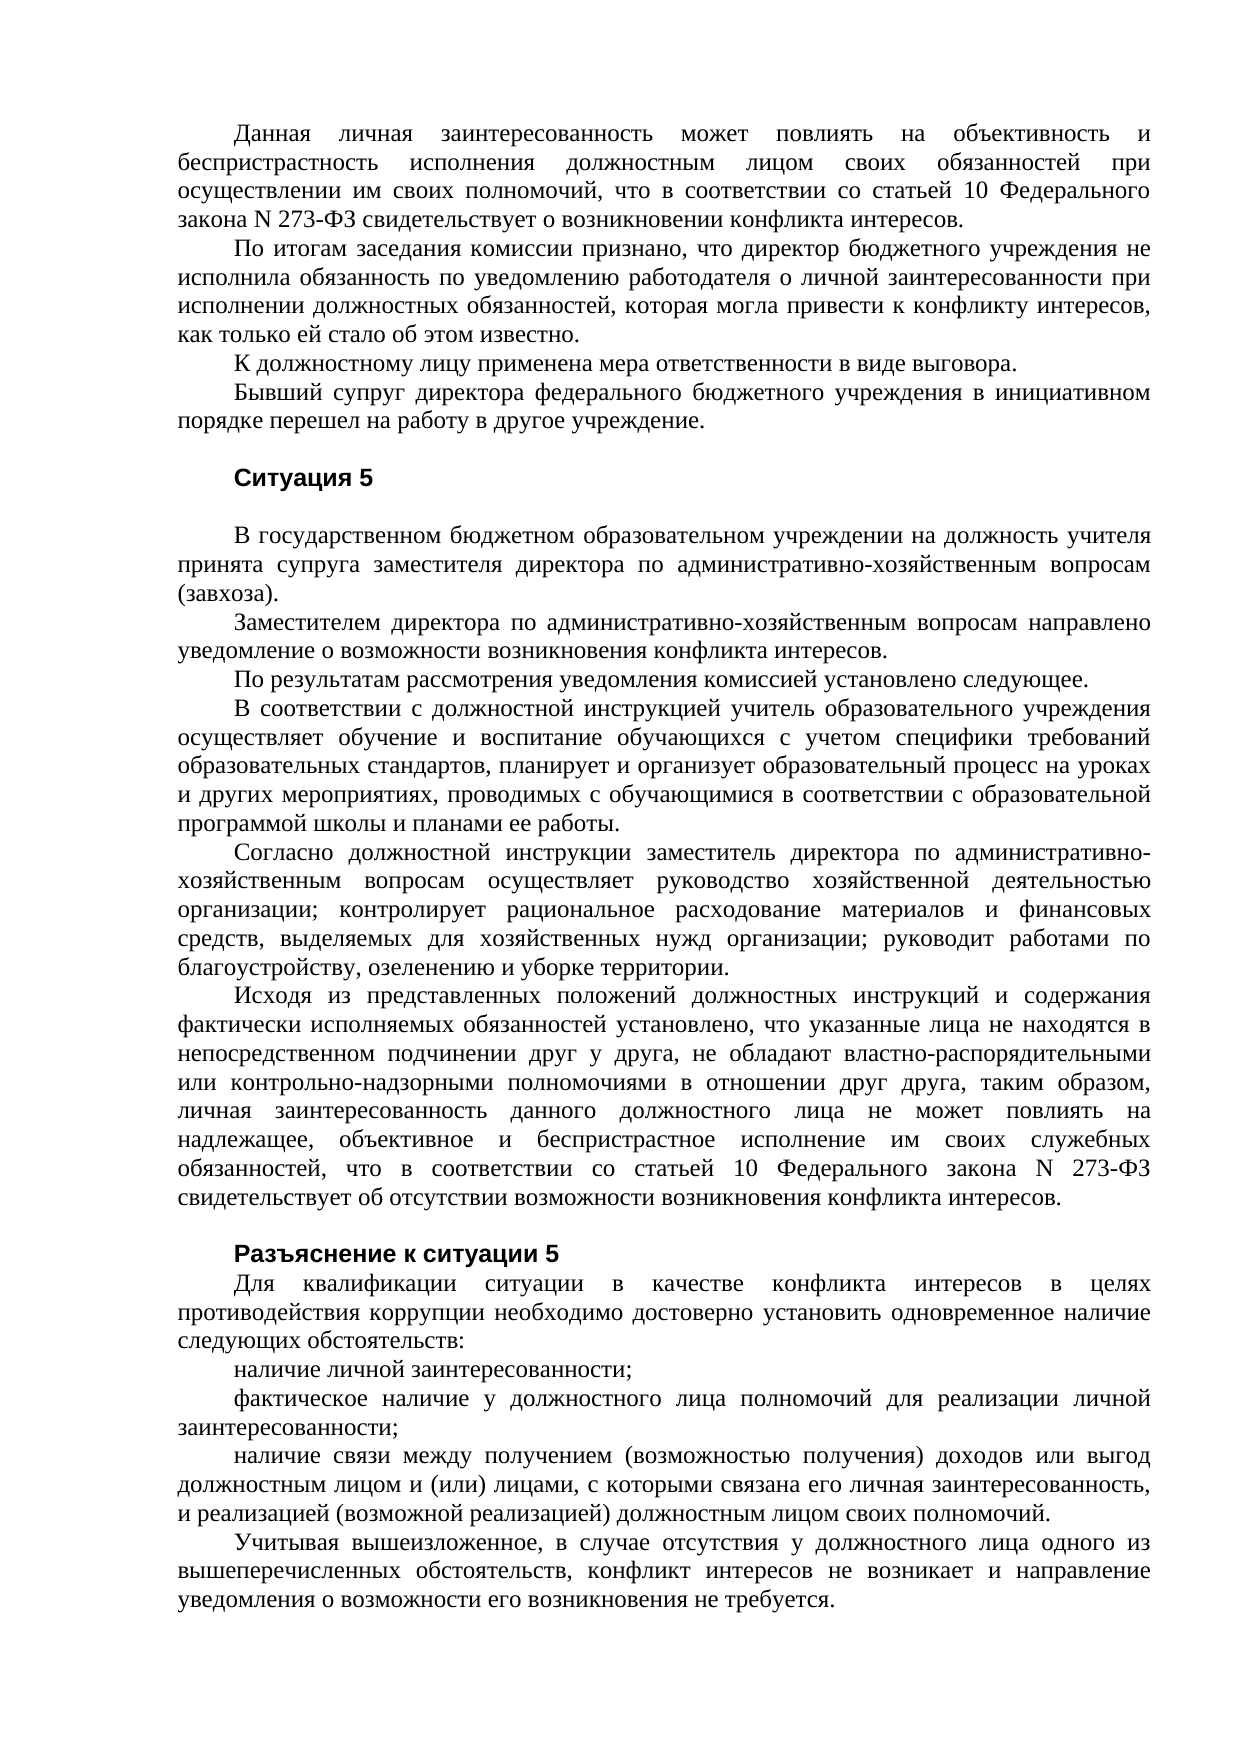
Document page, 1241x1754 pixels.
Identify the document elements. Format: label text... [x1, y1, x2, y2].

text Разъяснение к ситуации 5 [177, 1239, 1152, 1268]
text По итогам заседания комиссии признано, что директор бюджетного учреждения не исполнила обязанность по уведомлению работодателя о личной заинтересованности при исполнении должностных обязанностей, которая могла привести к конфликту интересов, как только ей стало об этом известно. [177, 233, 1152, 348]
text Согласно должностной инструкции заместитель директора по административно-хозяйственным вопросам осуществляет руководство хозяйственной деятельностью организации; контролирует рациональное расходование материалов и финансовых средств, выделяемых для хозяйственных нужд организации; руководит работами по благоустройству, озеленению и уборке территории. [177, 837, 1152, 981]
text По результатам рассмотрения уведомления комиссией установлено следующее. [177, 664, 1152, 693]
text Бывший супруг директора федерального бюджетного учреждения в инициативном порядке перешел на работу в другое учреждение. [177, 377, 1152, 434]
text наличие связи между получением (возможностью получения) доходов или выгод должностным лицом и (или) лицами, с которыми связана его личная заинтересованность, и реализацией (возможной реализацией) должностным лицом своих полномочий. [177, 1441, 1152, 1527]
text Исходя из представленных положений должностных инструкций и содержания фактически исполняемых обязанностей установлено, что указанные лица не находятся в непосредственном подчинении друг у друга, не обладают властно-распорядительными или контрольно-надзорными полномочиями в отношении друг друга, таким образом, личная заинтересованность данного должностного лица не может повлиять на надлежащее, объективное и беспристрастное исполнение им своих служебных обязанностей, что в соответствии со статьей 10 Федерального закона N 273-ФЗ свидетельствует об отсутствии возможности возникновения конфликта интересов. [177, 981, 1152, 1211]
text Данная личная заинтересованность может повлиять на объективность и беспристрастность исполнения должностным лицом своих обязанностей при осуществлении им своих полномочий, что в соответствии со статьей 10 Федерального закона N 273-ФЗ свидетельствует о возникновении конфликта интересов. [177, 118, 1152, 233]
text Учитывая вышеизложенное, в случае отсутствия у должностного лица одного из вышеперечисленных обстоятельств, конфликт интересов не возникает и направление уведомления о возможности его возникновения не требуется. [177, 1527, 1152, 1613]
text Ситуация 5 [177, 463, 1152, 492]
text В соответствии с должностной инструкцией учитель образовательного учреждения осуществляет обучение и воспитание обучающихся с учетом специфики требований образовательных стандартов, планирует и организует образовательный процесс на уроках и других мероприятиях, проводимых с обучающимися в соответствии с образовательной программой школы и планами ее работы. [177, 693, 1152, 837]
text наличие личной заинтересованности; [177, 1354, 1152, 1383]
text Заместителем директора по административно-хозяйственным вопросам направлено уведомление о возможности возникновения конфликта интересов. [177, 607, 1152, 664]
text фактическое наличие у должностного лица полномочий для реализации личной заинтересованности; [177, 1383, 1152, 1441]
text В государственном бюджетном образовательном учреждении на должность учителя принята супруга заместителя директора по административно-хозяйственным вопросам (завхоза). [177, 521, 1152, 607]
text К должностному лицу применена мера ответственности в виде выговора. [177, 348, 1152, 377]
text Для квалификации ситуации в качестве конфликта интересов в целях противодействия коррупции необходимо достоверно установить одновременное наличие следующих обстоятельств: [177, 1268, 1152, 1354]
